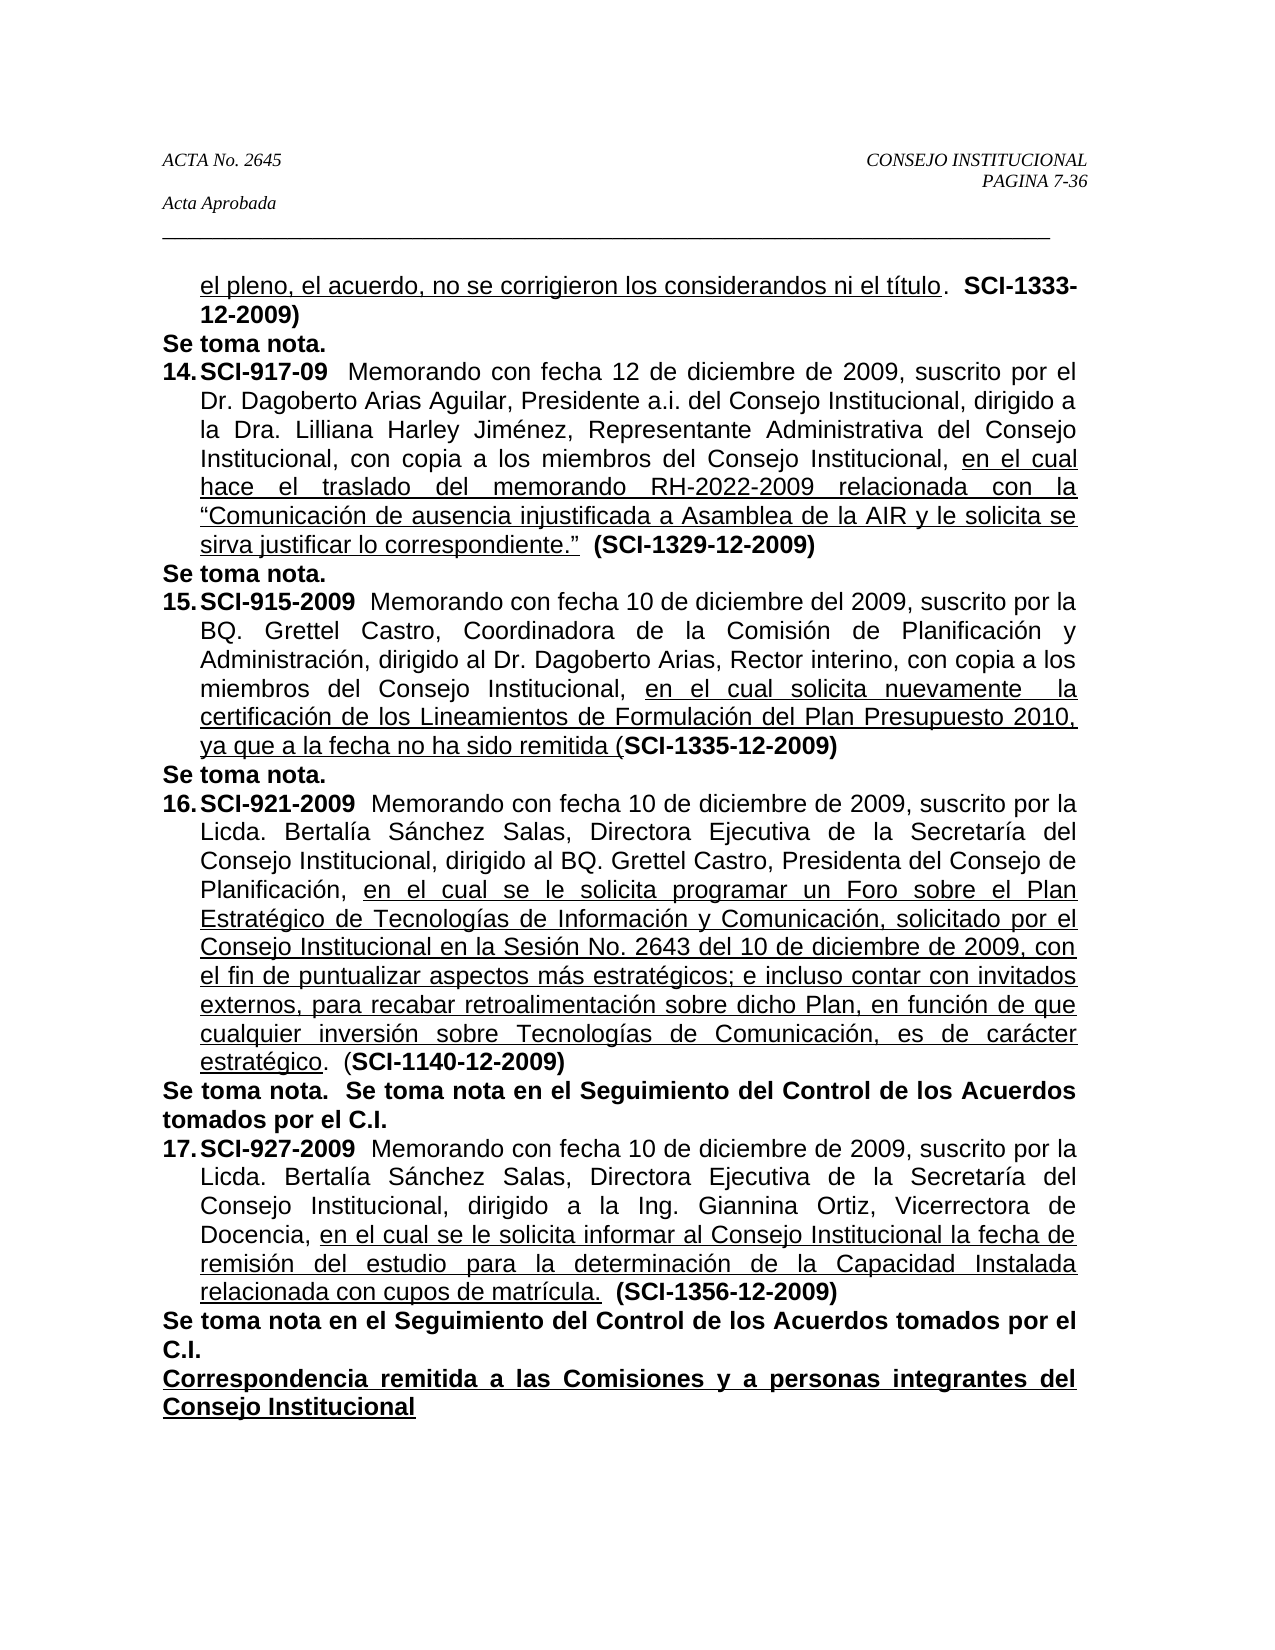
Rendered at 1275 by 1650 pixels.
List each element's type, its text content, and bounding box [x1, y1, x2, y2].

text Se toma nota en el Seguimiento del Control de los Acuerdos tomados por el C.I. [162, 1306, 1078, 1363]
list SCI-917-09 Memorando con fecha 12 de diciembre de 2009, suscrito por el Dr. Dagoberto Arias Aguilar, Presidente a.i. del Consejo Institucional, dirigido a la Dra. Lilliana Harley Jiménez, Representante Administrativa del Consejo Institucional, con copia a los miembros del Consejo Institucional, en el cual hace el traslado del memorando RH-2022-2009 relacionada con la “Comunicación de ausencia injustificada a Asamblea de la AIR y le solicita se sirva justificar lo correspondiente.” (SCI-1329-12-2009) [162, 357, 1078, 558]
text Se toma nota. Se toma nota en el Seguimiento del Control de los Acuerdos tomados por el C.I. [162, 1076, 1078, 1133]
list SCI-921-2009 Memorando con fecha 10 de diciembre de 2009, suscrito por la Licda. Bertalía Sánchez Salas, Directora Ejecutiva de la Secretaría del Consejo Institucional, dirigido al BQ. Grettel Castro, Presidenta del Consejo de Planificación, en el cual se le solicita programar un Foro sobre el Plan Estratégico de Tecnologías de Información y Comunicación, solicitado por el Consejo Institucional en la Sesión No. 2643 del 10 de diciembre de 2009, con el fin de puntualizar aspectos más estratégicos; e incluso contar con invitados externos, para recabar retroalimentación sobre dicho Plan, en función de que cualquier inversión sobre Tecnologías de Comunicación, es de carácter estratégico. (SCI-1140-12-2009) [162, 788, 1078, 1076]
text Correspondencia remitida a las Comisiones y a personas integrantes del Consejo Institucional [162, 1363, 1078, 1421]
list SCI-927-2009 Memorando con fecha 10 de diciembre de 2009, suscrito por la Licda. Bertalía Sánchez Salas, Directora Ejecutiva de la Secretaría del Consejo Institucional, dirigido a la Ing. Giannina Ortiz, Vicerrectora de Docencia, en el cual se le solicita informar al Consejo Institucional la fecha de remisión del estudio para la determinación de la Capacidad Instalada relacionada con cupos de matrícula. (SCI-1356-12-2009) [162, 1133, 1078, 1306]
text Se toma nota. [162, 760, 1078, 788]
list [162, 271, 1078, 328]
text Se toma nota. [162, 558, 1078, 587]
list SCI-915-2009 Memorando con fecha 10 de diciembre del 2009, suscrito por la BQ. Grettel Castro, Coordinadora de la Comisión de Planificación y Administración, dirigido al Dr. Dagoberto Arias, Rector interino, con copia a los miembros del Consejo Institucional, en el cual solicita nuevamente la certificación de los Lineamientos de Formulación del Plan Presupuesto 2010, ya que a la fecha no ha sido remitida (SCI-1335-12-2009) [162, 587, 1078, 760]
text Se toma nota. [162, 328, 1078, 357]
